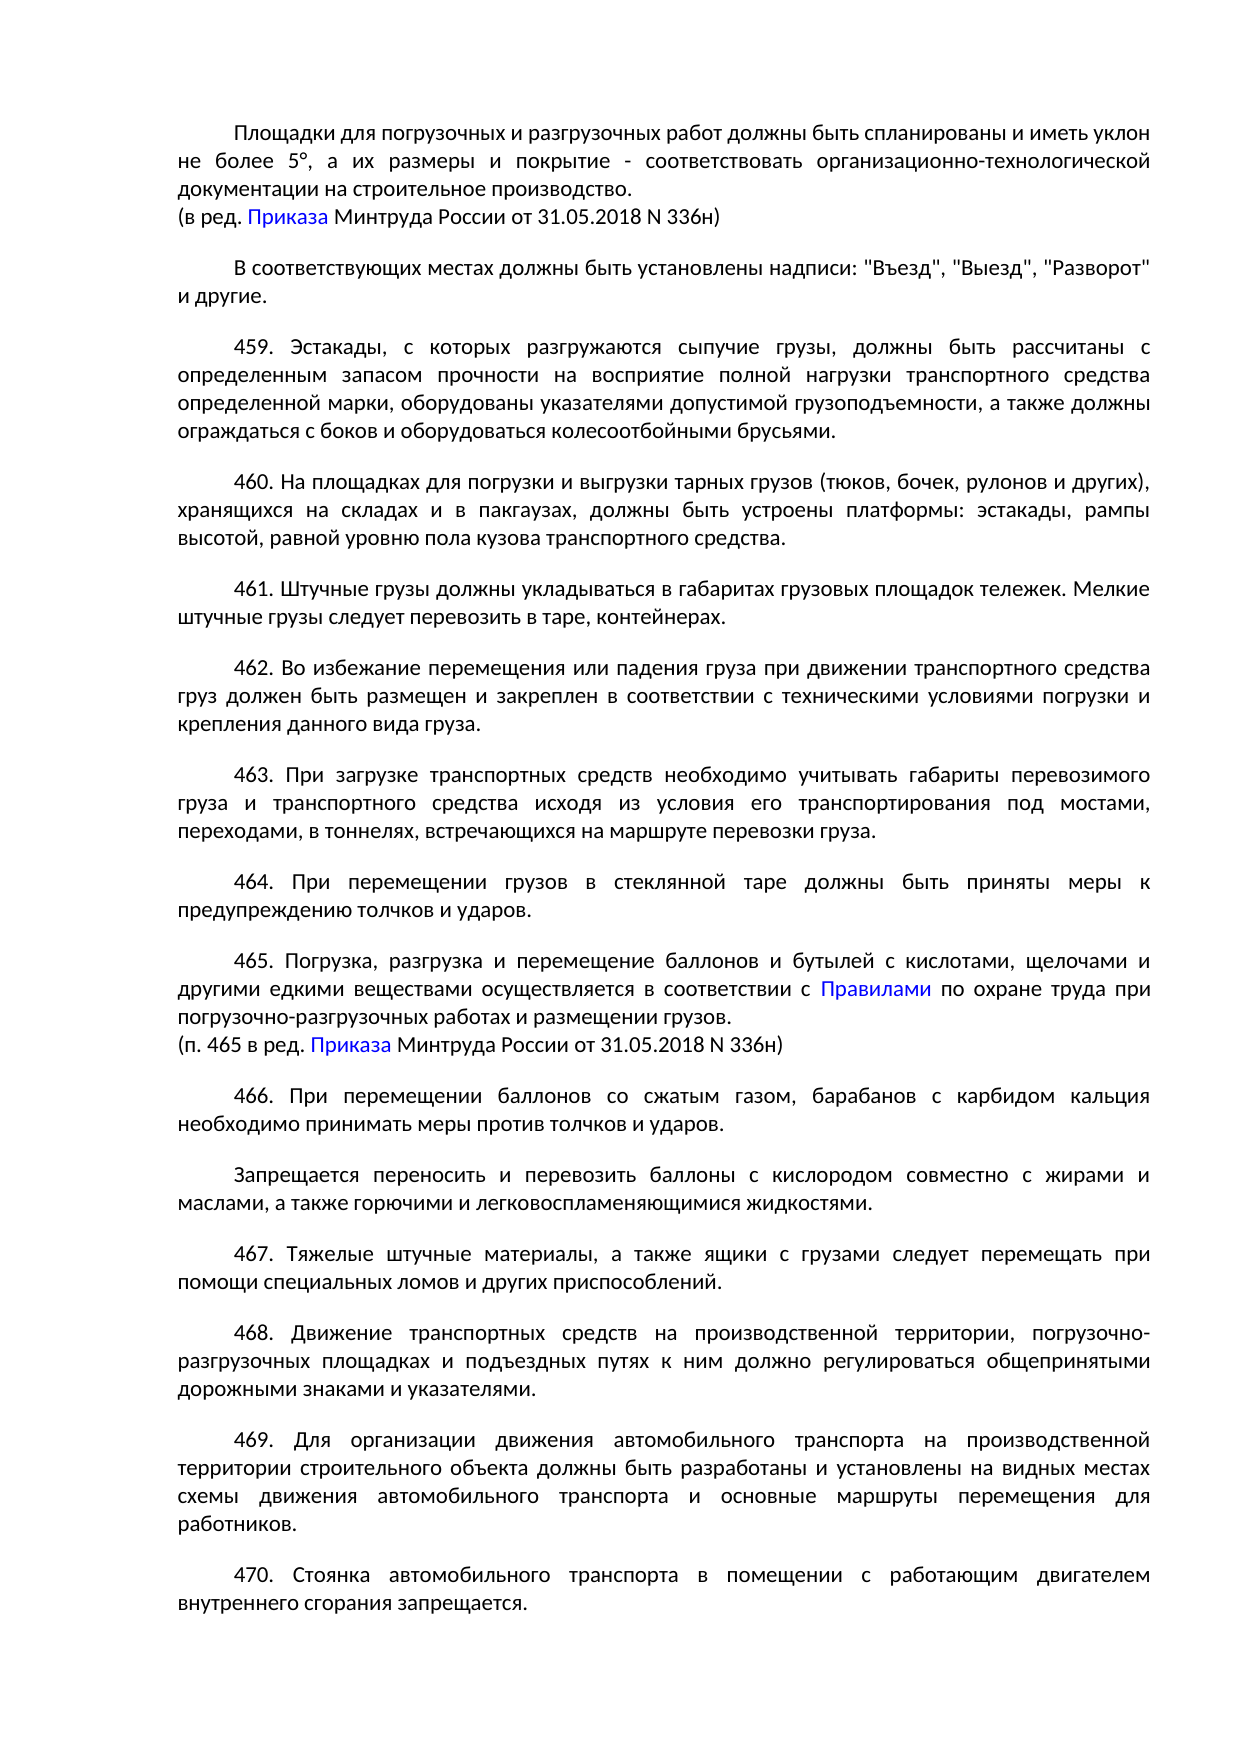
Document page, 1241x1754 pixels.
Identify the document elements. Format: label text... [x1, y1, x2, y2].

text 468. Движение транспортных средств на производственной территории, погрузочно-разгрузочных площадках и подъездных путях к ним должно регулироваться общепринятыми дорожными знаками и указателями. [177, 1318, 1152, 1402]
text 466. При перемещении баллонов со сжатым газом, барабанов с карбидом кальция необходимо принимать меры против толчков и ударов. [177, 1081, 1152, 1137]
text 465. Погрузка, разгрузка и перемещение баллонов и бутылей с кислотами, щелочами и другими едкими веществами осуществляется в соответствии с Правилами по охране труда при погрузочно-разгрузочных работах и размещении грузов. [177, 946, 1152, 1030]
text 469. Для организации движения автомобильного транспорта на производственной территории строительного объекта должны быть разработаны и установлены на видных местах схемы движения автомобильного транспорта и основные маршруты перемещения для работников. [177, 1425, 1152, 1537]
text 467. Тяжелые штучные материалы, а также ящики с грузами следует перемещать при помощи специальных ломов и других приспособлений. [177, 1239, 1152, 1295]
text 460. На площадках для погрузки и выгрузки тарных грузов (тюков, бочек, рулонов и других), хранящихся на складах и в пакгаузах, должны быть устроены платформы: эстакады, рампы высотой, равной уровню пола кузова транспортного средства. [177, 467, 1152, 551]
text 461. Штучные грузы должны укладываться в габаритах грузовых площадок тележек. Мелкие штучные грузы следует перевозить в таре, контейнерах. [177, 574, 1152, 630]
text 470. Стоянка автомобильного транспорта в помещении с работающим двигателем внутреннего сгорания запрещается. [177, 1560, 1152, 1616]
text 459. Эстакады, с которых разгружаются сыпучие грузы, должны быть рассчитаны с определенным запасом прочности на восприятие полной нагрузки транспортного средства определенной марки, оборудованы указателями допустимой грузоподъемности, а также должны ограждаться с боков и оборудоваться колесоотбойными брусьями. [177, 332, 1152, 444]
text Запрещается переносить и перевозить баллоны с кислородом совместно с жирами и маслами, а также горючими и легковоспламеняющимися жидкостями. [177, 1160, 1152, 1216]
text 463. При загрузке транспортных средств необходимо учитывать габариты перевозимого груза и транспортного средства исходя из условия его транспортирования под мостами, переходами, в тоннелях, встречающихся на маршруте перевозки груза. [177, 760, 1152, 844]
text Площадки для погрузочных и разгрузочных работ должны быть спланированы и иметь уклон не более 5°, а их размеры и покрытие - соответствовать организационно-технологической документации на строительное производство. [177, 118, 1152, 202]
text 464. При перемещении грузов в стеклянной таре должны быть приняты меры к предупреждению толчков и ударов. [177, 867, 1152, 923]
text В соответствующих местах должны быть установлены надписи: "Въезд", "Выезд", "Разворот" и другие. [177, 253, 1152, 309]
text 462. Во избежание перемещения или падения груза при движении транспортного средства груз должен быть размещен и закреплен в соответствии с техническими условиями погрузки и крепления данного вида груза. [177, 653, 1152, 737]
text (в ред. Приказа Минтруда России от 31.05.2018 N 336н) [177, 202, 1152, 230]
text (п. 465 в ред. Приказа Минтруда России от 31.05.2018 N 336н) [177, 1030, 1152, 1058]
